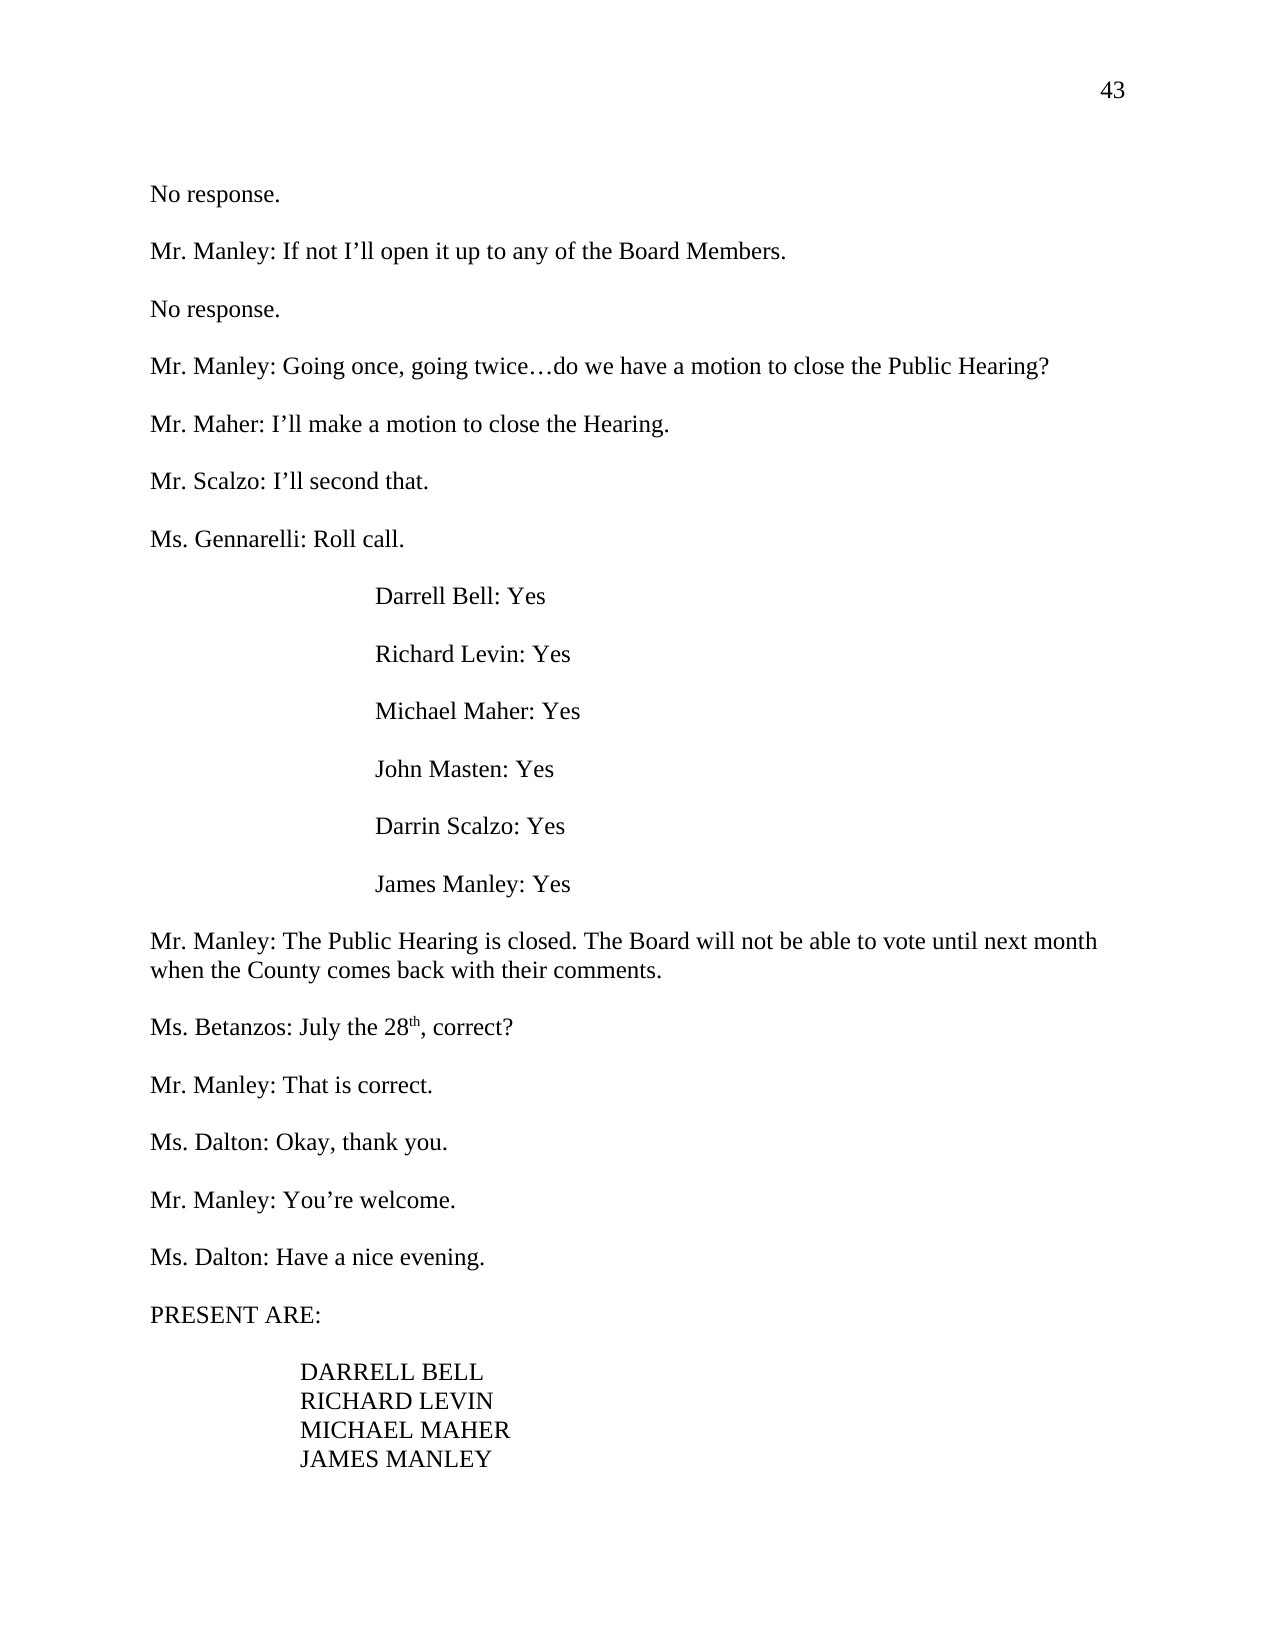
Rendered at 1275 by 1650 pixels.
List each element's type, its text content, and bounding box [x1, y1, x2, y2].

text Mr. Maher: I’ll make a motion to close the Hearing. [150, 409, 1125, 437]
text Ms. Betanzos: July the 28th, correct? [150, 1012, 1125, 1041]
text Mr. Manley: Going once, going twice…do we have a motion to close the Public Hearing? [150, 351, 1125, 380]
text MICHAEL MAHER [150, 1415, 1125, 1444]
text James Manley: Yes [150, 869, 1125, 897]
text Mr. Manley: If not I’ll open it up to any of the Board Members. [150, 236, 1125, 265]
text JAMES MANLEY [150, 1444, 1125, 1472]
text PRESENT ARE: [150, 1300, 1125, 1329]
text Mr. Manley: That is correct. [150, 1070, 1125, 1099]
text Michael Maher: Yes [150, 696, 1125, 725]
text John Masten: Yes [150, 754, 1125, 782]
text Ms. Dalton: Have a nice evening. [150, 1242, 1125, 1271]
text Mr. Manley: You’re welcome. [150, 1185, 1125, 1214]
text Mr. Manley: The Public Hearing is closed. The Board will not be able to vote until next month when the County comes back with their comments. [150, 926, 1125, 984]
text RICHARD LEVIN [150, 1386, 1125, 1415]
text Mr. Scalzo: I’ll second that. [150, 466, 1125, 495]
text Darrell Bell: Yes [150, 581, 1125, 610]
text No response. [150, 179, 1125, 207]
text Ms. Gennarelli: Roll call. [150, 524, 1125, 552]
text Darrin Scalzo: Yes [150, 811, 1125, 840]
text Ms. Dalton: Okay, thank you. [150, 1127, 1125, 1156]
text Richard Levin: Yes [300, 639, 1125, 667]
text DARRELL BELL [150, 1357, 1125, 1386]
text No response. [150, 294, 1125, 322]
